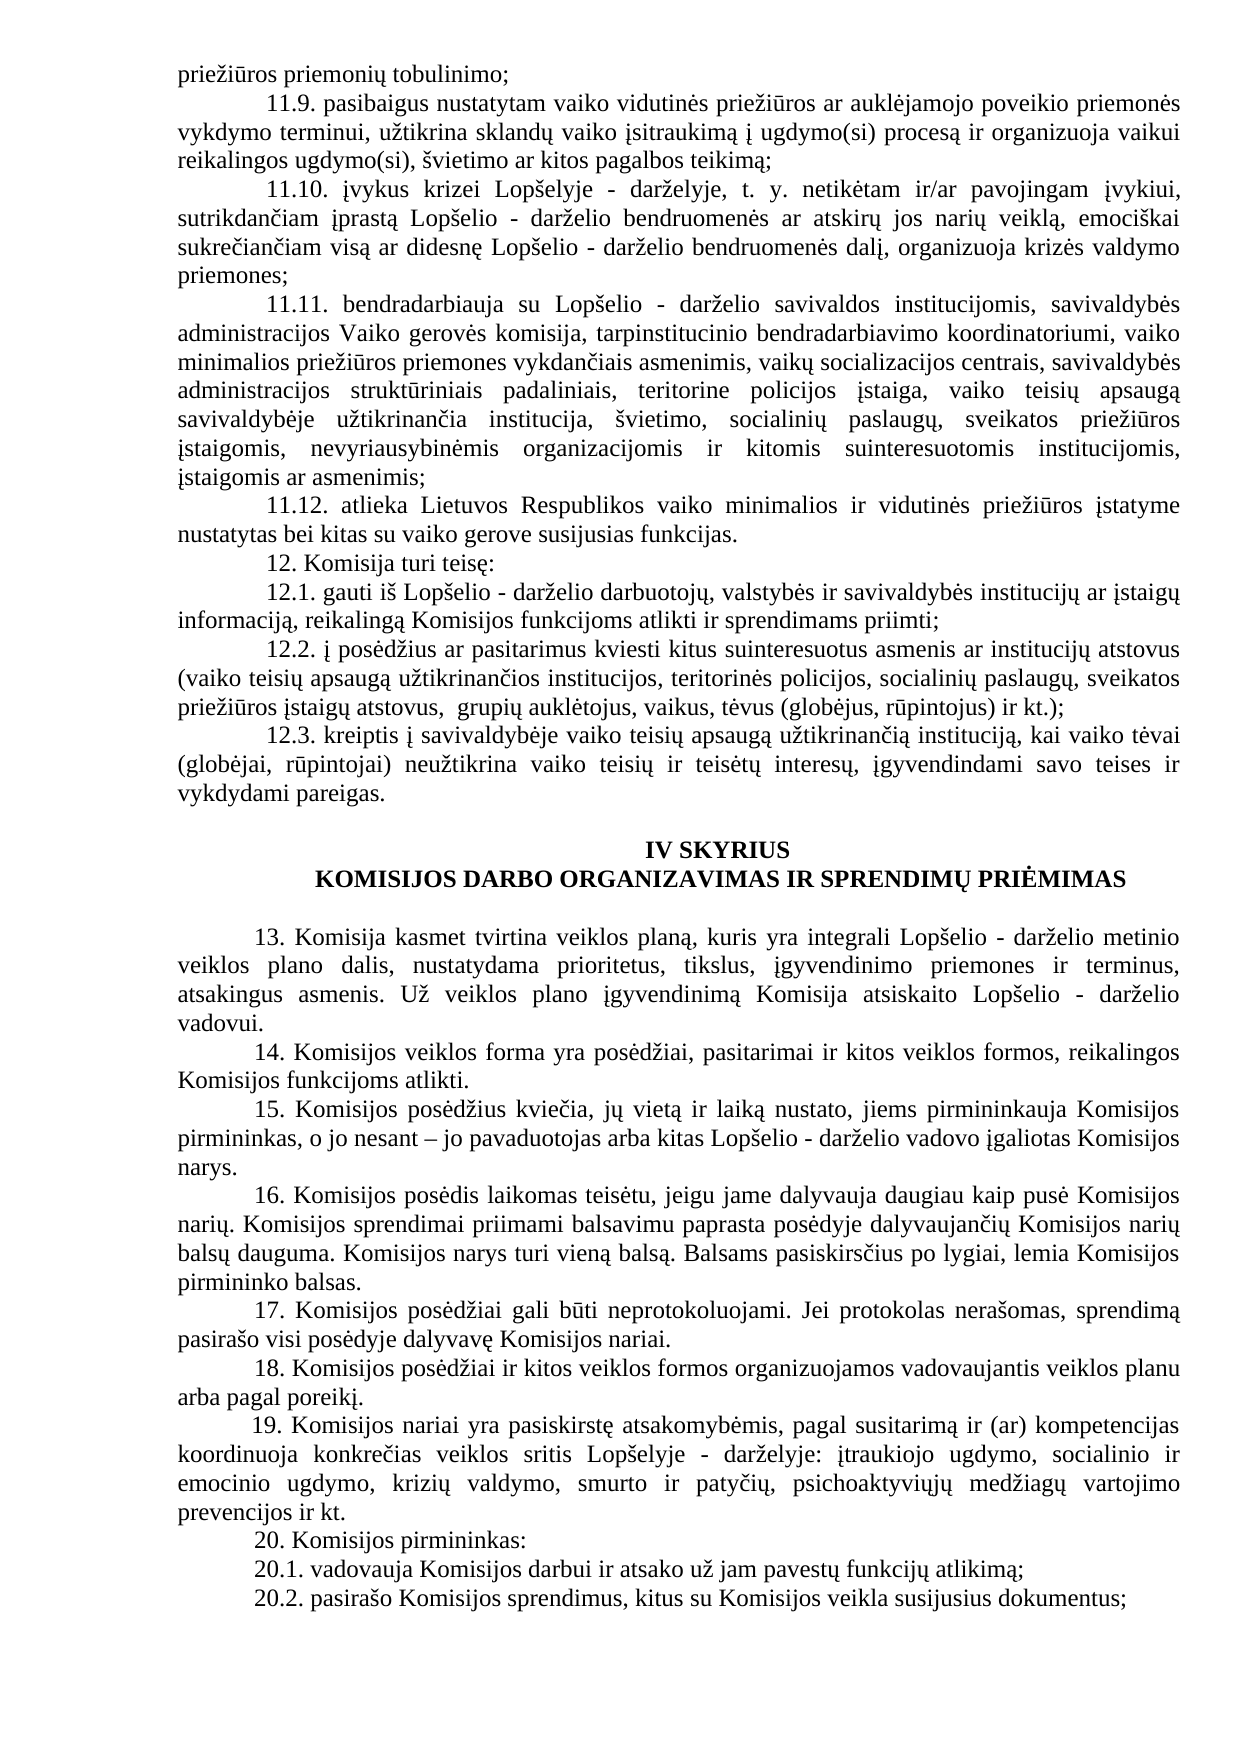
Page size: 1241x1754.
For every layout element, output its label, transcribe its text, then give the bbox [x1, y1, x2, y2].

text 13. Komisija kasmet tvirtina veiklos planą, kuris yra integrali Lopšelio - darželio metinio veiklos plano dalis, nustatydama prioritetus, tikslus, įgyvendinimo priemones ir terminus, atsakingus asmenis. Už veiklos plano įgyvendinimą Komisija atsiskaito Lopšelio - darželio vadovui. [177, 922, 1181, 1037]
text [177, 59, 1181, 88]
text 19. Komisijos nariai yra pasiskirstę atsakomybėmis, pagal susitarimą ir (ar) kompetencijas koordinuoja konkrečias veiklos sritis Lopšelyje - darželyje: įtraukiojo ugdymo, socialinio ir emocinio ugdymo, krizių valdymo, smurto ir patyčių, psichoaktyviųjų medžiagų vartojimo prevencijos ir kt. [177, 1410, 1181, 1525]
text 20. Komisijos pirmininkas: [177, 1525, 1181, 1554]
text 11.12. atlieka Lietuvos Respublikos vaiko minimalios ir vidutinės priežiūros įstatyme nustatytas bei kitas su vaiko gerove susijusias funkcijas. [177, 490, 1181, 548]
text 20.1. vadovauja Komisijos darbui ir atsako už jam pavestų funkcijų atlikimą; [177, 1554, 1181, 1583]
text 12.3. kreiptis į savivaldybėje vaiko teisių apsaugą užtikrinančią instituciją, kai vaiko tėvai (globėjai, rūpintojai) neužtikrina vaiko teisių ir teisėtų interesų, įgyvendindami savo teises ir vykdydami pareigas. [177, 720, 1181, 807]
text 11.11. bendradarbiauja su Lopšelio - darželio savivaldos institucijomis, savivaldybės administracijos Vaiko gerovės komisija, tarpinstitucinio bendradarbiavimo koordinatoriumi, vaiko minimalios priežiūros priemones vykdančiais asmenimis, vaikų socializacijos centrais, savivaldybės administracijos struktūriniais padaliniais, teritorine policijos įstaiga, vaiko teisių apsaugą savivaldybėje užtikrinančia institucija, švietimo, socialinių paslaugų, sveikatos priežiūros įstaigomis, nevyriausybinėmis organizacijomis ir kitomis suinteresuotomis institucijomis, įstaigomis ar asmenimis; [177, 289, 1181, 490]
text 14. Komisijos veiklos forma yra posėdžiai, pasitarimai ir kitos veiklos formos, reikalingos Komisijos funkcijoms atlikti. [177, 1037, 1181, 1094]
text 12.2. į posėdžius ar pasitarimus kviesti kitus suinteresuotus asmenis ar institucijų atstovus (vaiko teisių apsaugą užtikrinančios institucijos, teritorinės policijos, socialinių paslaugų, sveikatos priežiūros įstaigų atstovus, grupių auklėtojus, vaikus, tėvus (globėjus, rūpintojus) ir kt.); [177, 634, 1181, 720]
text 15. Komisijos posėdžius kviečia, jų vietą ir laiką nustato, jiems pirmininkauja Komisijos pirmininkas, o jo nesant – jo pavaduotojas arba kitas Lopšelio - darželio vadovo įgaliotas Komisijos narys. [177, 1094, 1181, 1180]
text 11.9. pasibaigus nustatytam vaiko vidutinės priežiūros ar auklėjamojo poveikio priemonės vykdymo terminui, užtikrina sklandų vaiko įsitraukimą į ugdymo(si) procesą ir organizuoja vaikui reikalingos ugdymo(si), švietimo ar kitos pagalbos teikimą; [177, 88, 1181, 174]
text 12.1. gauti iš Lopšelio - darželio darbuotojų, valstybės ir savivaldybės institucijų ar įstaigų informaciją, reikalingą Komisijos funkcijoms atlikti ir sprendimams priimti; [177, 577, 1181, 634]
text 12. Komisija turi teisę: [177, 548, 1181, 577]
text 11.10. įvykus krizei Lopšelyje - darželyje, t. y. netikėtam ir/ar pavojingam įvykiui, sutrikdančiam įprastą Lopšelio - darželio bendruomenės ar atskirų jos narių veiklą, emociškai sukrečiančiam visą ar didesnę Lopšelio - darželio bendruomenės dalį, organizuoja krizės valdymo priemones; [177, 174, 1181, 289]
text 17. Komisijos posėdžiai gali būti neprotokoluojami. Jei protokolas nerašomas, sprendimą pasirašo visi posėdyje dalyvavę Komisijos nariai. [177, 1295, 1181, 1353]
text 18. Komisijos posėdžiai ir kitos veiklos formos organizuojamos vadovaujantis veiklos planu arba pagal poreikį. [177, 1353, 1181, 1410]
text KOMISIJOS DARBO ORGANIZAVIMAS IR SPRENDIMŲ PRIĖMIMAS [177, 864, 1181, 893]
text 16. Komisijos posėdis laikomas teisėtu, jeigu jame dalyvauja daugiau kaip pusė Komisijos narių. Komisijos sprendimai priimami balsavimu paprasta posėdyje dalyvaujančių Komisijos narių balsų dauguma. Komisijos narys turi vieną balsą. Balsams pasiskirsčius po lygiai, lemia Komisijos pirmininko balsas. [177, 1180, 1181, 1295]
text 20.2. pasirašo Komisijos sprendimus, kitus su Komisijos veikla susijusius dokumentus; [177, 1583, 1181, 1612]
text IV SKYRIUS [177, 835, 1181, 864]
